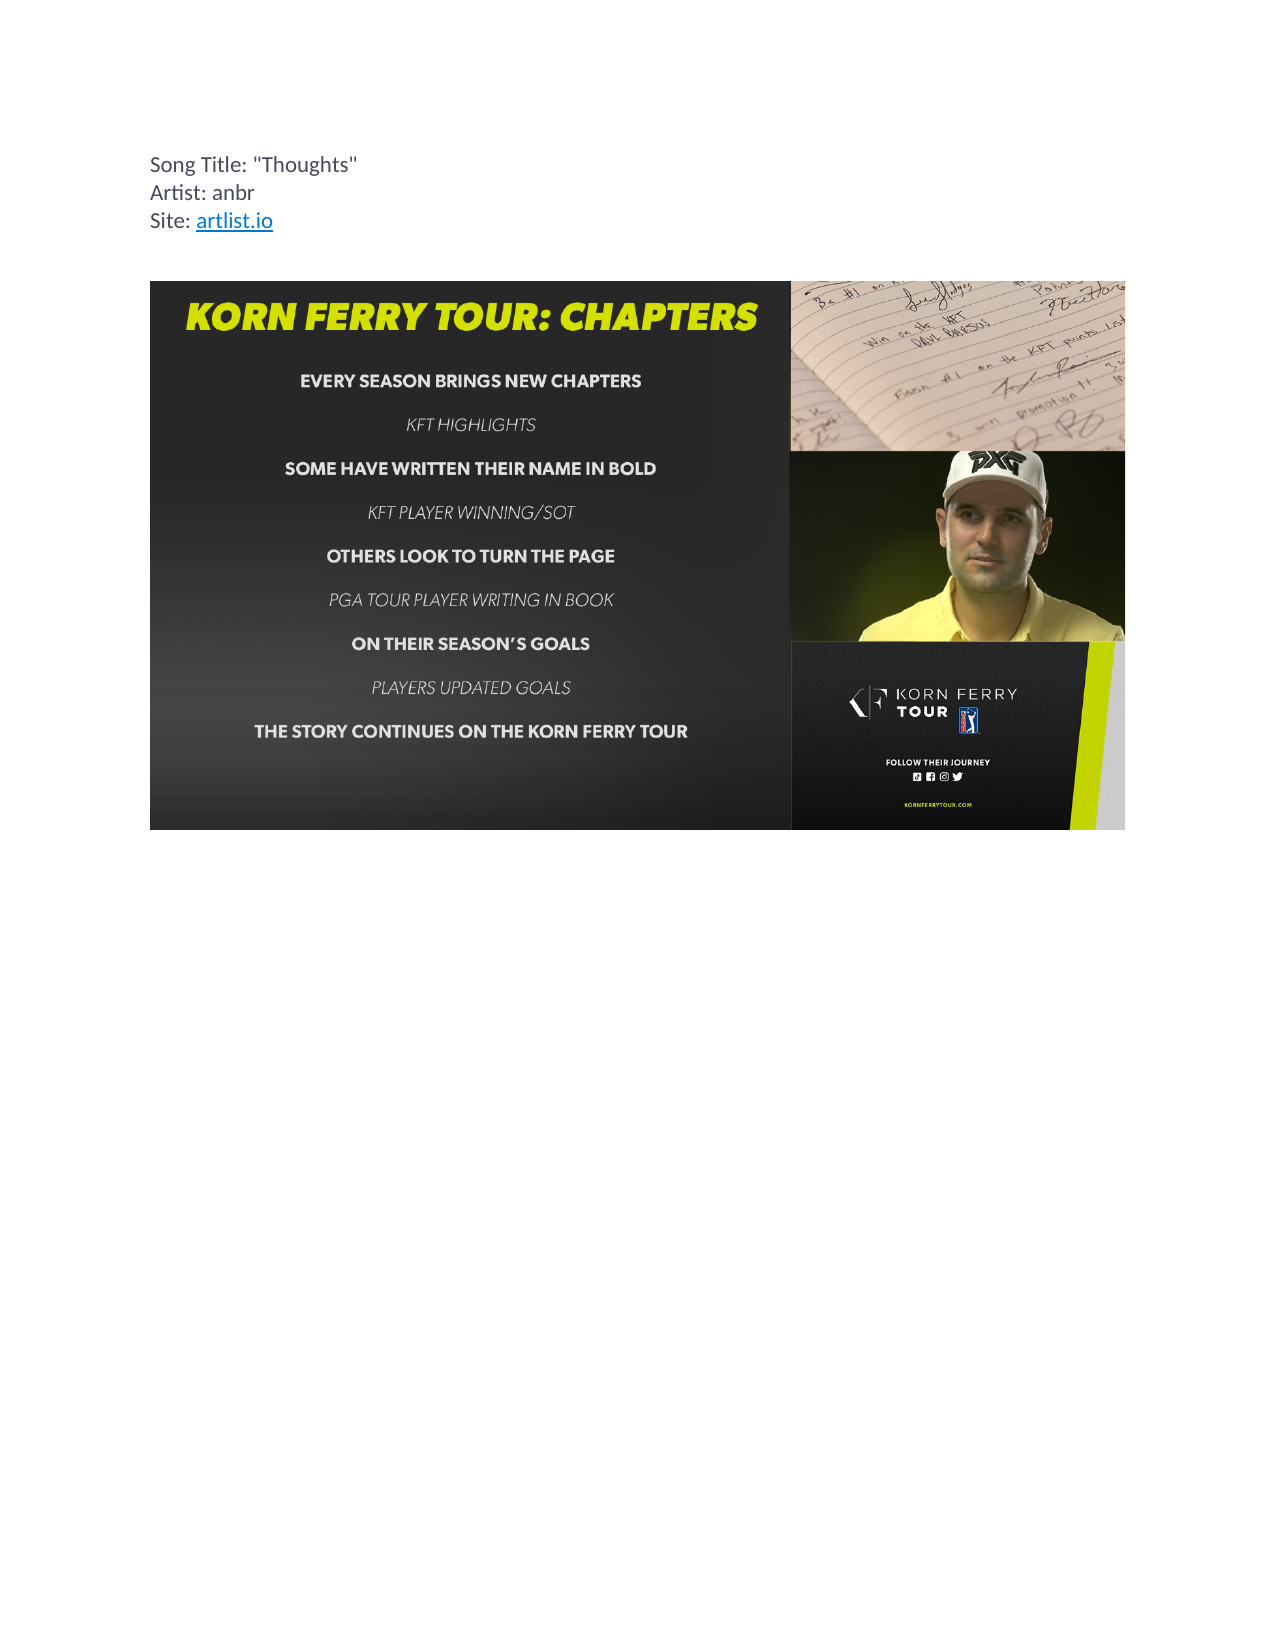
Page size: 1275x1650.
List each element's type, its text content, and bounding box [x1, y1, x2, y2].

text Song Title: "Thoughts" [150, 150, 1125, 178]
text Site: artlist.io [150, 206, 1125, 234]
text Artist: anbr [150, 178, 1125, 206]
picture [150, 281, 1125, 830]
